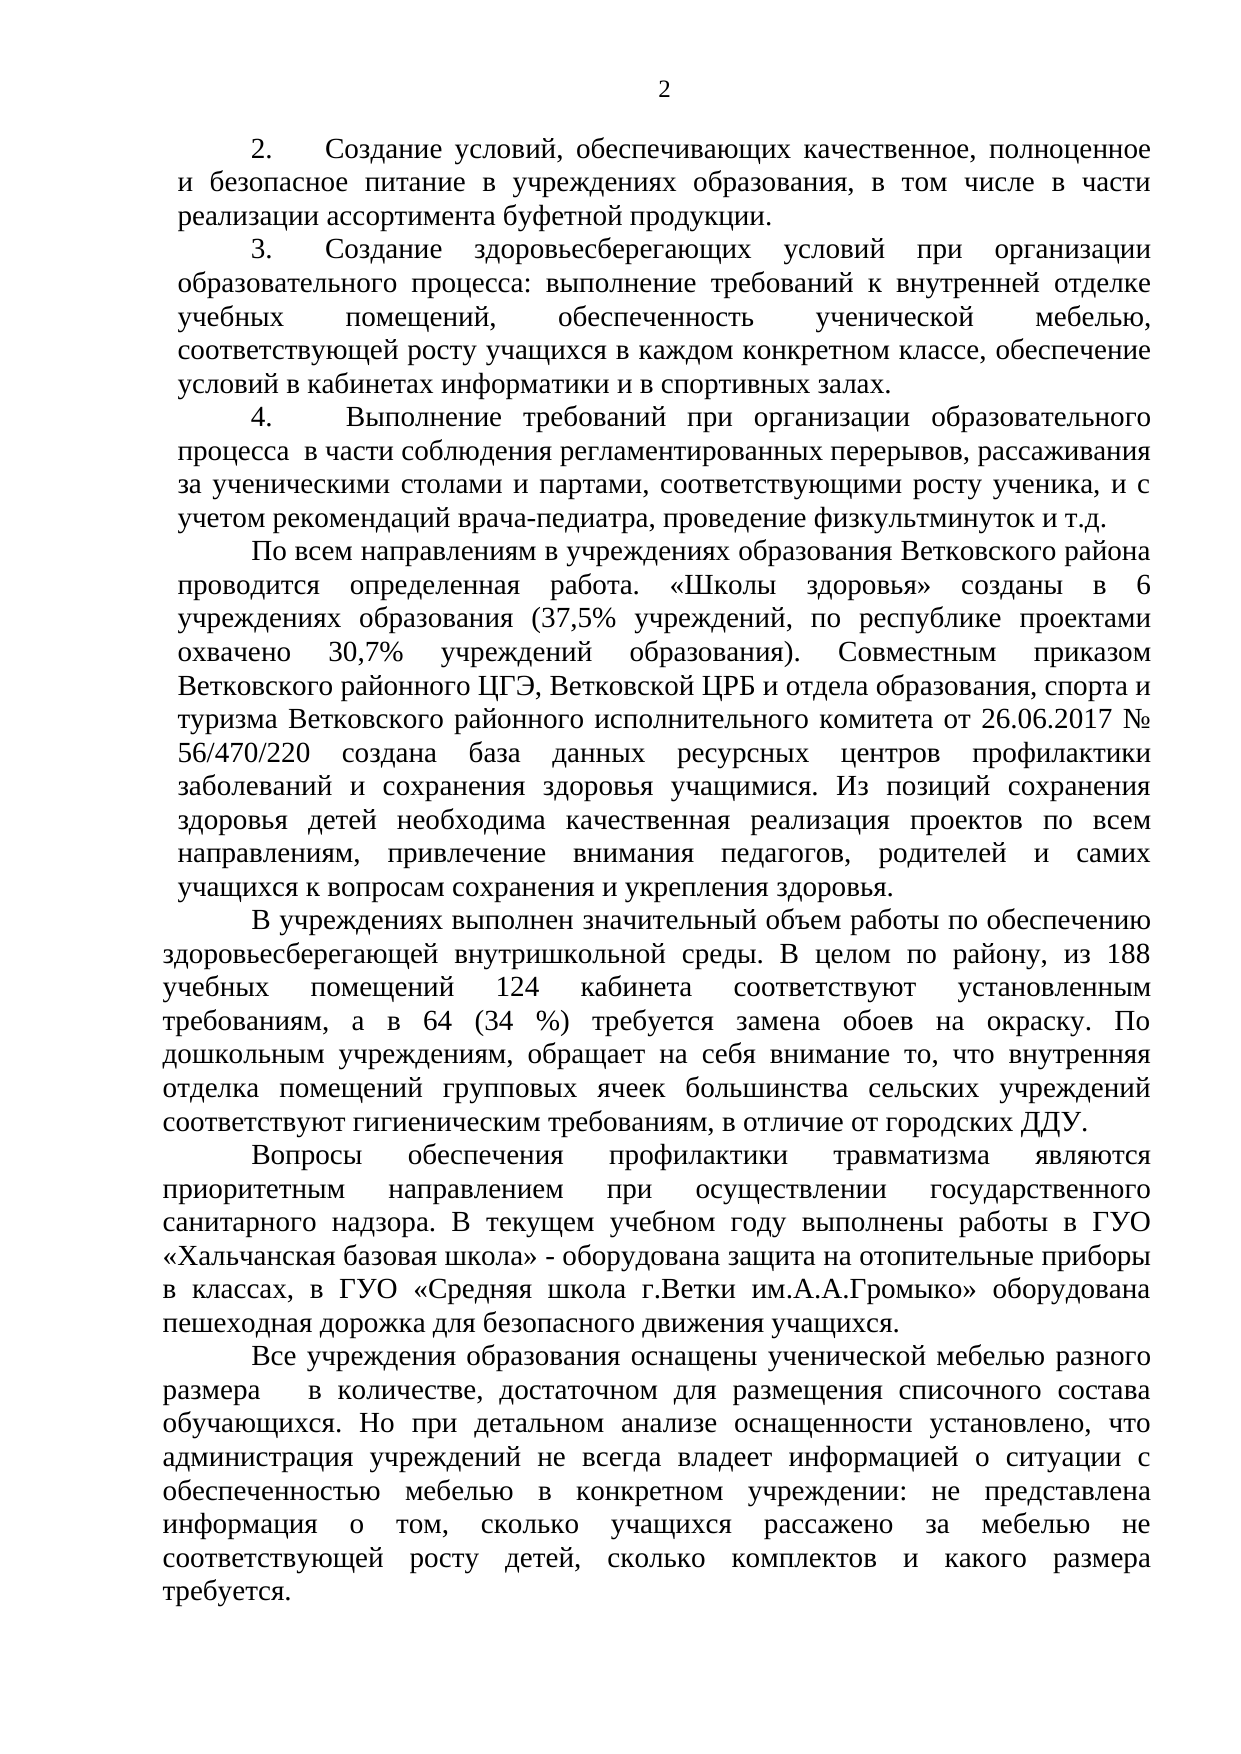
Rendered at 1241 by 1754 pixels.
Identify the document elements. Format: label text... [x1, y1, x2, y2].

text В учреждениях выполнен значительный объем работы по обеспечению здоровьесберегающей внутришкольной среды. В целом по району, из 188 учебных помещений 124 кабинета соответствуют установленным требованиям, а в 64 (34 %) требуется замена обоев на окраску. По дошкольным учреждениям, обращает на себя внимание то, что внутренняя отделка помещений групповых ячеек большинства сельских учреждений соответствуют гигиеническим требованиям, в отличие от городских ДДУ. [162, 902, 1152, 1137]
text Все учреждения образования оснащены ученической мебелью разного размера в количестве, достаточном для размещения списочного состава обучающихся. Но при детальном анализе оснащенности установлено, что администрация учреждений не всегда владеет информацией о ситуации с обеспеченностью мебелью в конкретном учреждении: не представлена информация о том, сколько учащихся рассажено за мебелью не соответствующей росту детей, сколько комплектов и какого размера требуется. [162, 1338, 1152, 1607]
list Выполнение требований при организации образовательного процесса в части соблюдения регламентированных перерывов, рассаживания за ученическими столами и партами, соответствующими росту ученика, и с учетом рекомендаций врача-педиатра, проведение физкультминуток и т.д. [177, 399, 1152, 533]
list Создание здоровьесберегающих условий при организации образовательного процесса: выполнение требований к внутренней отделке учебных помещений, обеспеченность ученической мебелью, соответствующей росту учащихся в каждом конкретном классе, обеспечение условий в кабинетах информатики и в спортивных залах. [177, 232, 1152, 399]
list Создание условий, обеспечивающих качественное, полноценное и безопасное питание в учреждениях образования, в том числе в части реализации ассортимента буфетной продукции. [177, 131, 1152, 232]
text Вопросы обеспечения профилактики травматизма являются приоритетным направлением при осуществлении государственного санитарного надзора. В текущем учебном году выполнены работы в ГУО «Хальчанская базовая школа» - оборудована защита на отопительные приборы в классах, в ГУО «Средняя школа г.Ветки им.А.А.Громыко» оборудована пешеходная дорожка для безопасного движения учащихся. [162, 1137, 1152, 1338]
text По всем направлениям в учреждениях образования Ветковского района проводится определенная работа. «Школы здоровья» созданы в 6 учреждениях образования (37,5% учреждений, по республике проектами охвачено 30,7% учреждений образования). Совместным приказом Ветковского районного ЦГЭ, Ветковской ЦРБ и отдела образования, спорта и туризма Ветковского районного исполнительного комитета от 26.06.2017 № 56/470/220 создана база данных ресурсных центров профилактики заболеваний и сохранения здоровья учащимися. Из позиций сохранения здоровья детей необходима качественная реализация проектов по всем направлениям, привлечение внимания педагогов, родителей и самих учащихся к вопросам сохранения и укрепления здоровья. [177, 533, 1152, 902]
